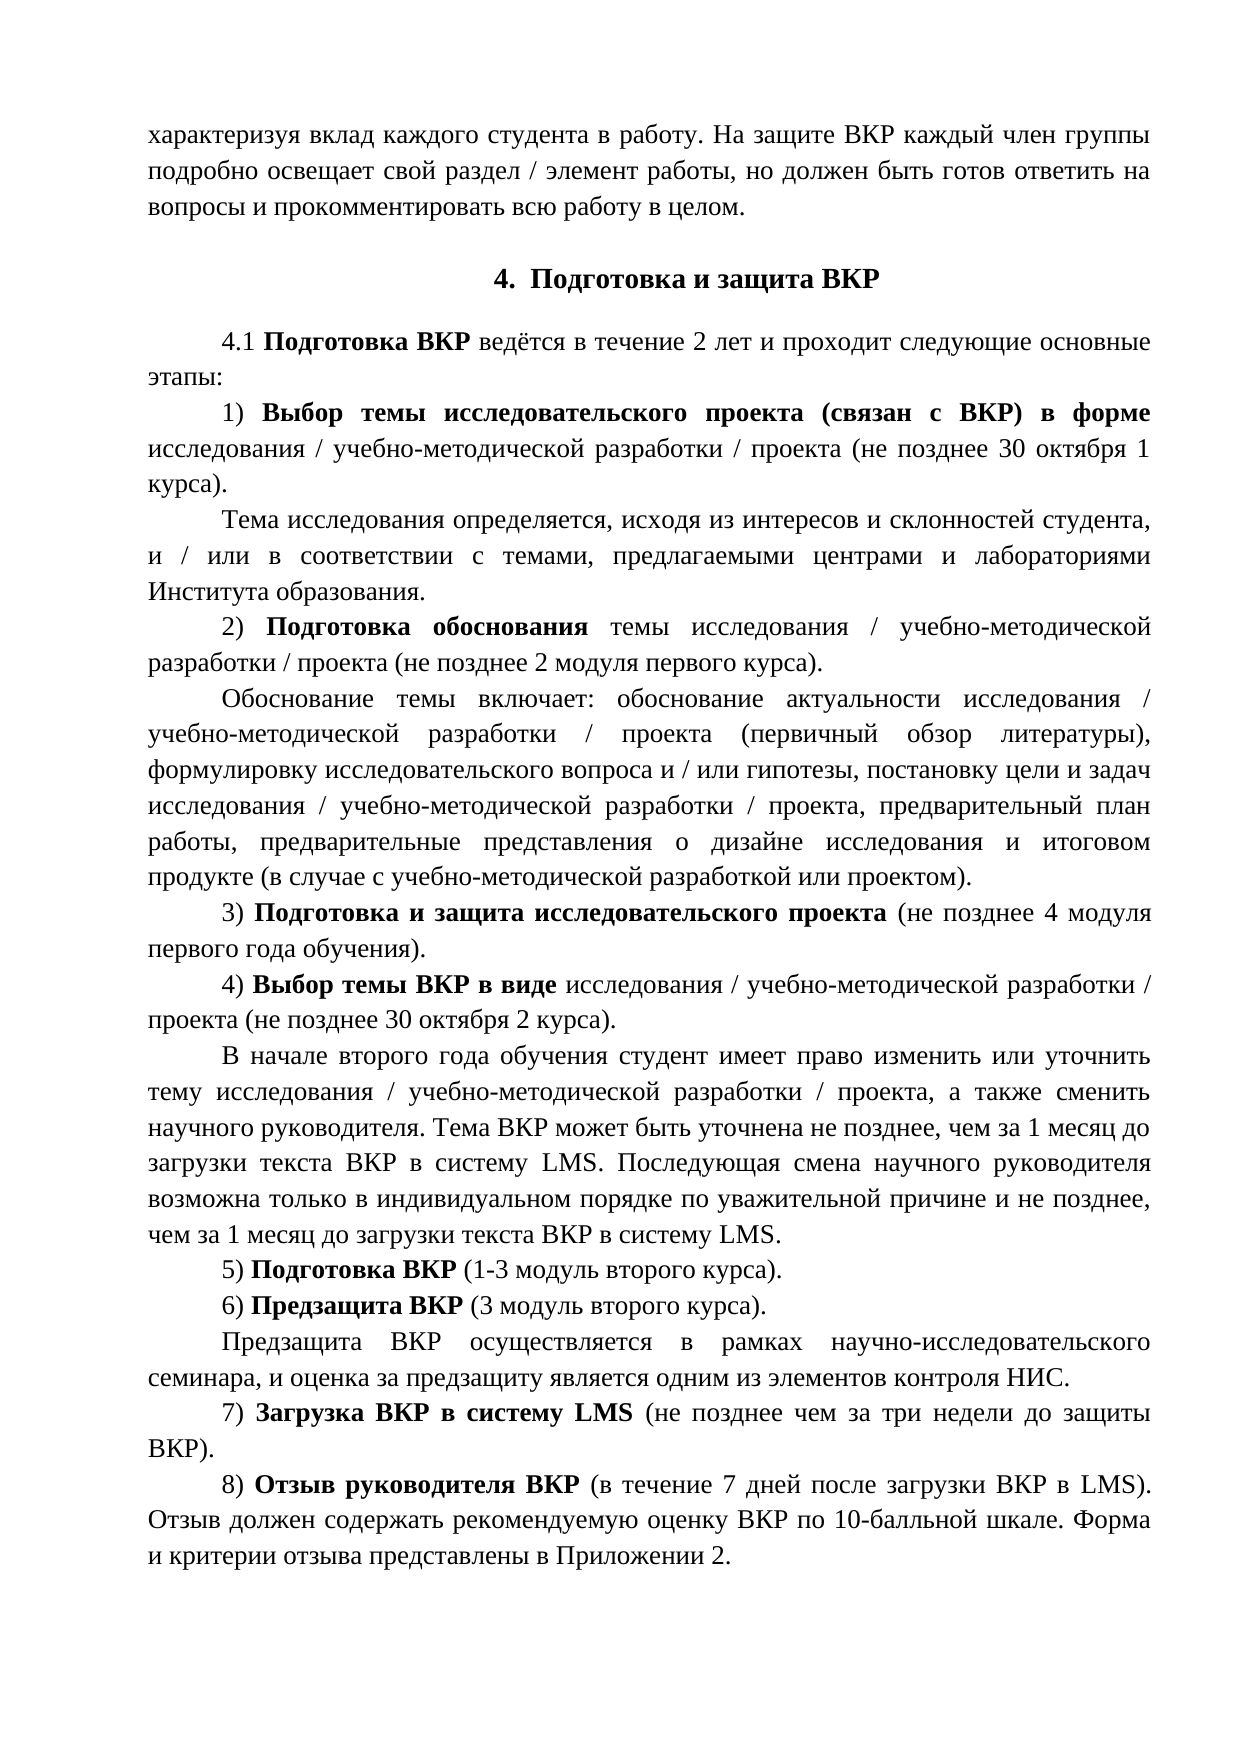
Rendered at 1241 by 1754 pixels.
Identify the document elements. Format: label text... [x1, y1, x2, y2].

text 1) Выбор темы исследовательского проекта (связан с ВКР) в форме исследования / учебно-методической разработки / проекта (не позднее 30 октября 1 курса). [148, 396, 1152, 499]
text 4. Подготовка и защита ВКР [148, 261, 1152, 294]
text Предзащита ВКР осуществляется в рамках научно-исследовательского семинара, и оценка за предзащиту является одним из элементов контроля НИС. [148, 1325, 1152, 1392]
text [148, 118, 1152, 221]
text 2) Подготовка обоснования темы исследования / учебно-методической разработки / проекта (не позднее 2 модуля первого курса). [148, 610, 1152, 677]
text 4) Выбор темы ВКР в виде исследования / учебно-методической разработки / проекта (не позднее 30 октября 2 курса). [148, 968, 1152, 1034]
text 3) Подготовка и защита исследовательского проекта (не позднее 4 модуля первого года обучения). [148, 896, 1152, 963]
text 4.1 Подготовка ВКР ведётся в течение 2 лет и проходит следующие основные этапы: [148, 324, 1152, 391]
text Обоснование темы включает: обоснование актуальности исследования / учебно-методической разработки / проекта (первичный обзор литературы), формулировку исследовательского вопроса и / или гипотезы, постановку цели и задач исследования / учебно-методической разработки / проекта, предварительный план работы, предварительные представления о дизайне исследования и итоговом продукте (в случае с учебно-методической разработкой или проектом). [148, 682, 1152, 892]
text 8) Отзыв руководителя ВКР (в течение 7 дней после загрузки ВКР в LMS). Отзыв должен содержать рекомендуемую оценку ВКР по 10-балльной шкале. Форма и критерии отзыва представлены в Приложении 2. [148, 1468, 1152, 1571]
text 7) Загрузка ВКР в систему LMS (не позднее чем за три недели до защиты ВКР). [148, 1396, 1152, 1463]
text Тема исследования определяется, исходя из интересов и склонностей студента, и / или в соответствии с темами, предлагаемыми центрами и лабораториями Института образования. [148, 503, 1152, 606]
text 6) Предзащита ВКР (3 модуль второго курса). [148, 1289, 1152, 1320]
text 5) Подготовка ВКР (1-3 модуль второго курса). [148, 1253, 1152, 1285]
text В начале второго года обучения студент имеет право изменить или уточнить тему исследования / учебно-методической разработки / проекта, а также сменить научного руководителя. Тема ВКР может быть уточнена не позднее, чем за 1 месяц до загрузки текста ВКР в систему LMS. Последующая смена научного руководителя возможна только в индивидуальном порядке по уважительной причине и не позднее, чем за 1 месяц до загрузки текста ВКР в систему LMS. [148, 1039, 1152, 1249]
